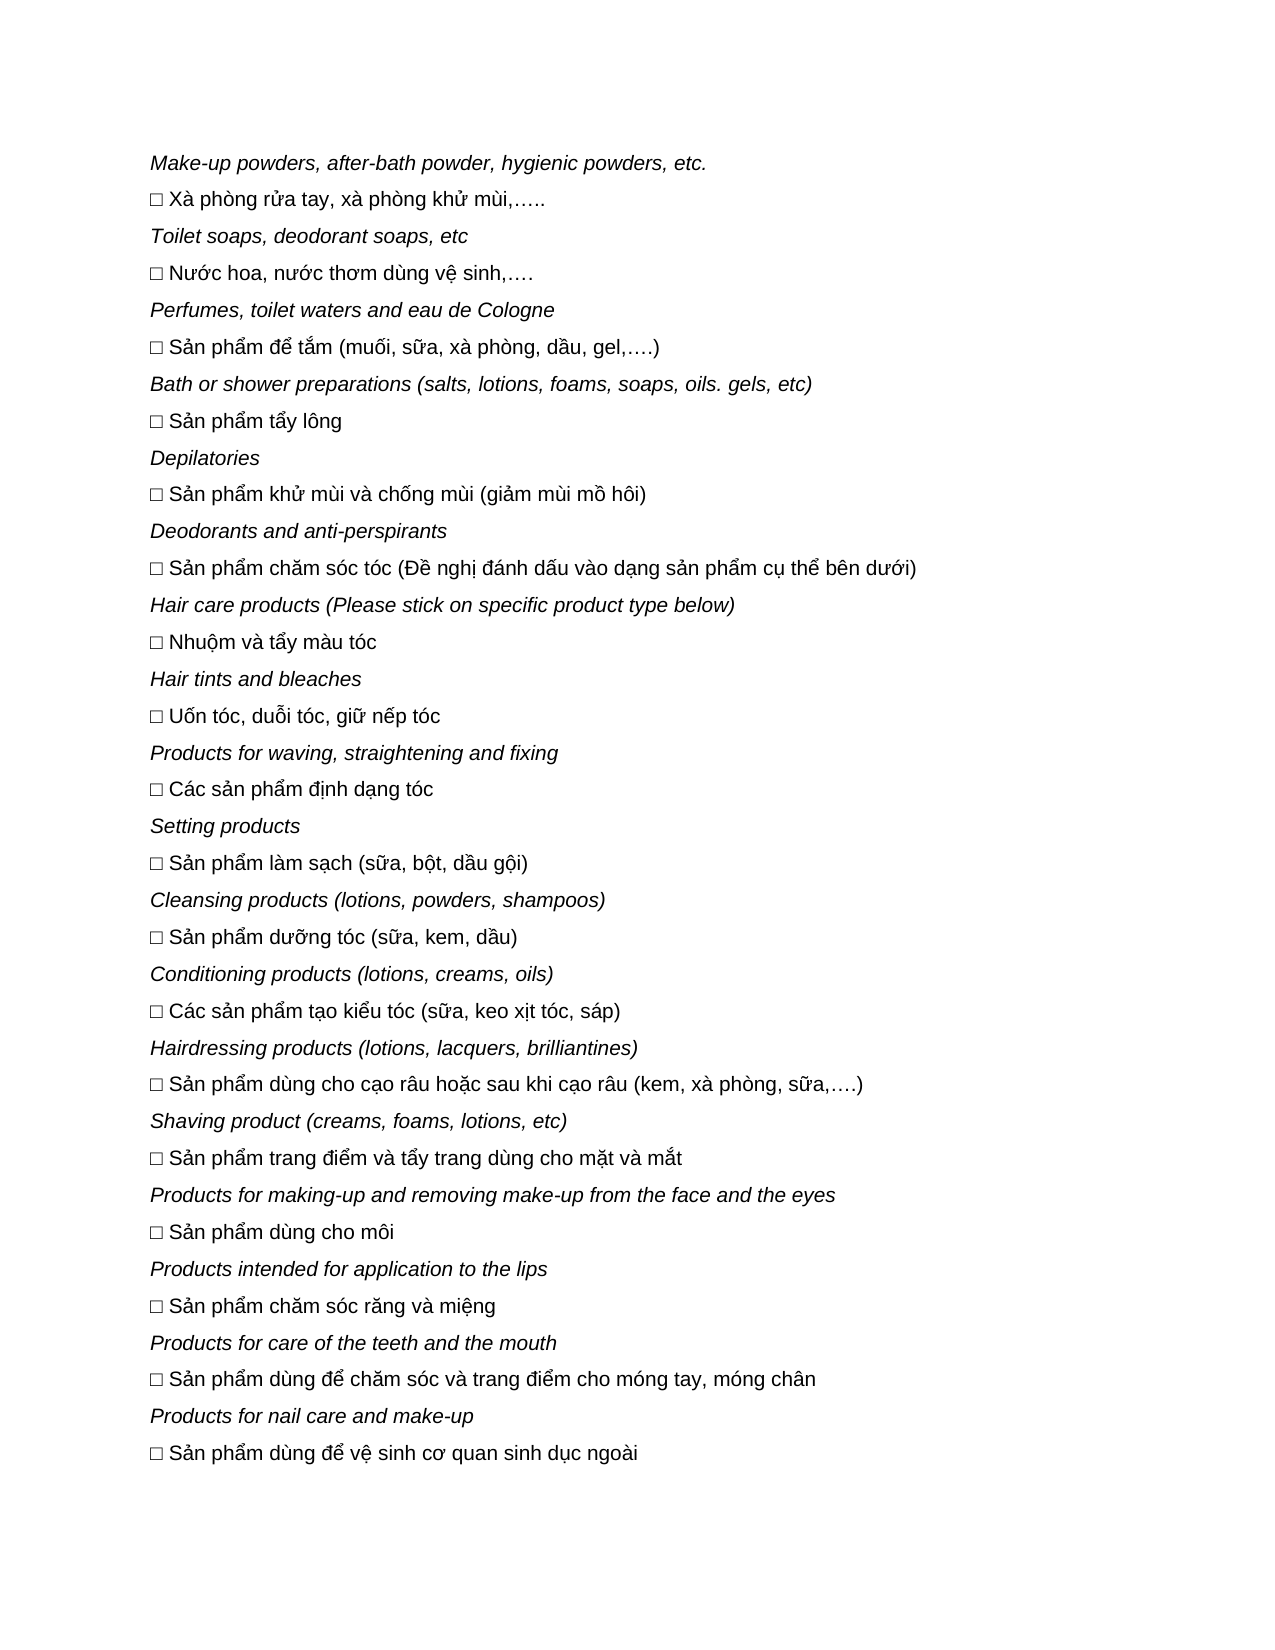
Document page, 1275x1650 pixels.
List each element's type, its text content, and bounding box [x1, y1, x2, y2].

text □ Sản phẩm dùng cho cạo râu hoặc sau khi cạo râu (kem, xà phòng, sữa,….) [150, 1072, 1125, 1096]
text □ Xà phòng rửa tay, xà phòng khử mùi,….. [150, 187, 1125, 211]
text □ Sản phẩm trang điểm và tẩy trang dùng cho mặt và mắt [150, 1146, 1125, 1170]
text □ Nhuộm và tẩy màu tóc [150, 629, 1125, 654]
text □ Uốn tóc, duỗi tóc, giữ nếp tóc [150, 703, 1125, 727]
text □ Sản phẩm dùng để chăm sóc và trang điểm cho móng tay, móng chân [150, 1367, 1125, 1391]
text Deodorants and anti-perspirants [150, 519, 1125, 543]
text Products for nail care and make-up [150, 1404, 1125, 1428]
text □ Nước hoa, nước thơm dùng vệ sinh,…. [150, 261, 1125, 285]
text Shaving product (creams, foams, lotions, etc) [150, 1109, 1125, 1133]
text □ Sản phẩm chăm sóc tóc (Đề nghị đánh dấu vào dạng sản phẩm cụ thể bên dưới) [150, 556, 1125, 580]
text Hairdressing products (lotions, lacquers, brilliantines) [150, 1035, 1125, 1059]
text Hair tints and bleaches [150, 666, 1125, 691]
text □ Sản phẩm để tắm (muối, sữa, xà phòng, dầu, gel,….) [150, 334, 1125, 359]
text □ Các sản phẩm tạo kiểu tóc (sữa, keo xịt tóc, sáp) [150, 998, 1125, 1022]
text Setting products [150, 814, 1125, 838]
text □ Sản phẩm dùng cho môi [150, 1219, 1125, 1244]
text □ Sản phẩm chăm sóc răng và miệng [150, 1293, 1125, 1317]
text Products for care of the teeth and the mouth [150, 1330, 1125, 1354]
text □ Sản phẩm dùng để vệ sinh cơ quan sinh dục ngoài [150, 1441, 1125, 1465]
text Depilatories [150, 445, 1125, 469]
text Conditioning products (lotions, creams, oils) [150, 961, 1125, 986]
text □ Sản phẩm tẩy lông [150, 408, 1125, 432]
text Products intended for application to the lips [150, 1256, 1125, 1281]
text □ Sản phẩm dưỡng tóc (sữa, kem, dầu) [150, 924, 1125, 949]
text □ Các sản phẩm định dạng tóc [150, 777, 1125, 801]
text Products for making-up and removing make-up from the face and the eyes [150, 1182, 1125, 1207]
text Make-up powders, after-bath powder, hygienic powders, etc. [150, 150, 1125, 174]
text □ Sản phẩm khử mùi và chống mùi (giảm mùi mồ hôi) [150, 482, 1125, 506]
text □ Sản phẩm làm sạch (sữa, bột, dầu gội) [150, 851, 1125, 875]
text Hair care products (Please stick on specific product type below) [150, 592, 1125, 617]
text Toilet soaps, deodorant soaps, etc [150, 224, 1125, 248]
text Perfumes, toilet waters and eau de Cologne [150, 297, 1125, 322]
text Cleansing products (lotions, powders, shampoos) [150, 887, 1125, 912]
text Products for waving, straightening and fixing [150, 740, 1125, 764]
text Bath or shower preparations (salts, lotions, foams, soaps, oils. gels, etc) [150, 371, 1125, 396]
